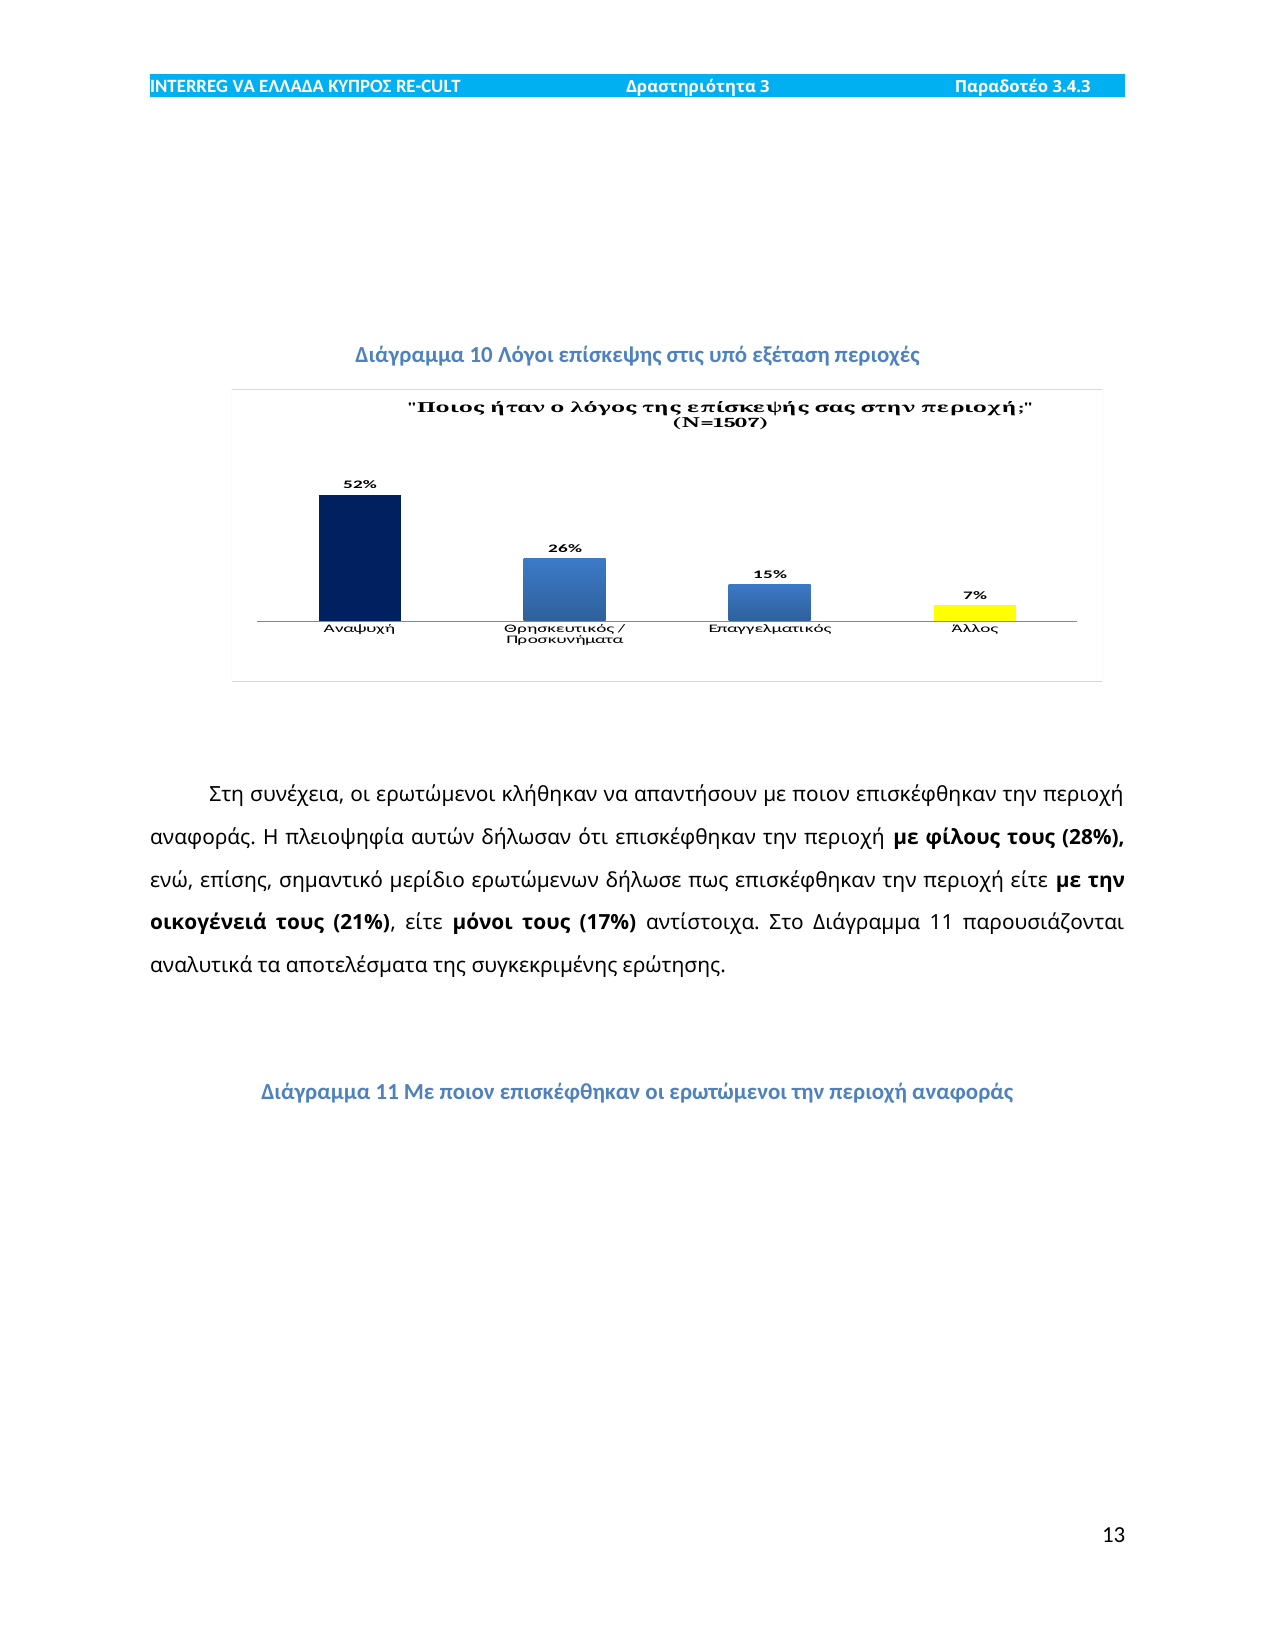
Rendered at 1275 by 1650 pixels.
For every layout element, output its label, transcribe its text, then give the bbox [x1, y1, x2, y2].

text Διάγραμμα 10 Λόγοι επίσκεψης στις υπό εξέταση περιοχές [150, 340, 1125, 368]
text Στη συνέχεια, οι ερωτώμενοι κλήθηκαν να απαντήσουν με ποιον επισκέφθηκαν την περιοχή αναφοράς. Η πλειοψηφία αυτών δήλωσαν ότι επισκέφθηκαν την περιοχή με φίλους τους (28%), ενώ, επίσης, σημαντικό μερίδιο ερωτώμενων δήλωσε πως επισκέφθηκαν την περιοχή είτε με την οικογένειά τους (21%), είτε μόνοι τους (17%) αντίστοιχα. Στο Διάγραμμα 11 παρουσιάζονται αναλυτικά τα αποτελέσματα της συγκεκριμένης ερώτησης. [150, 779, 1125, 978]
text Διάγραμμα 11 Με ποιον επισκέφθηκαν οι ερωτώμενοι την περιοχή αναφοράς [150, 1077, 1125, 1105]
